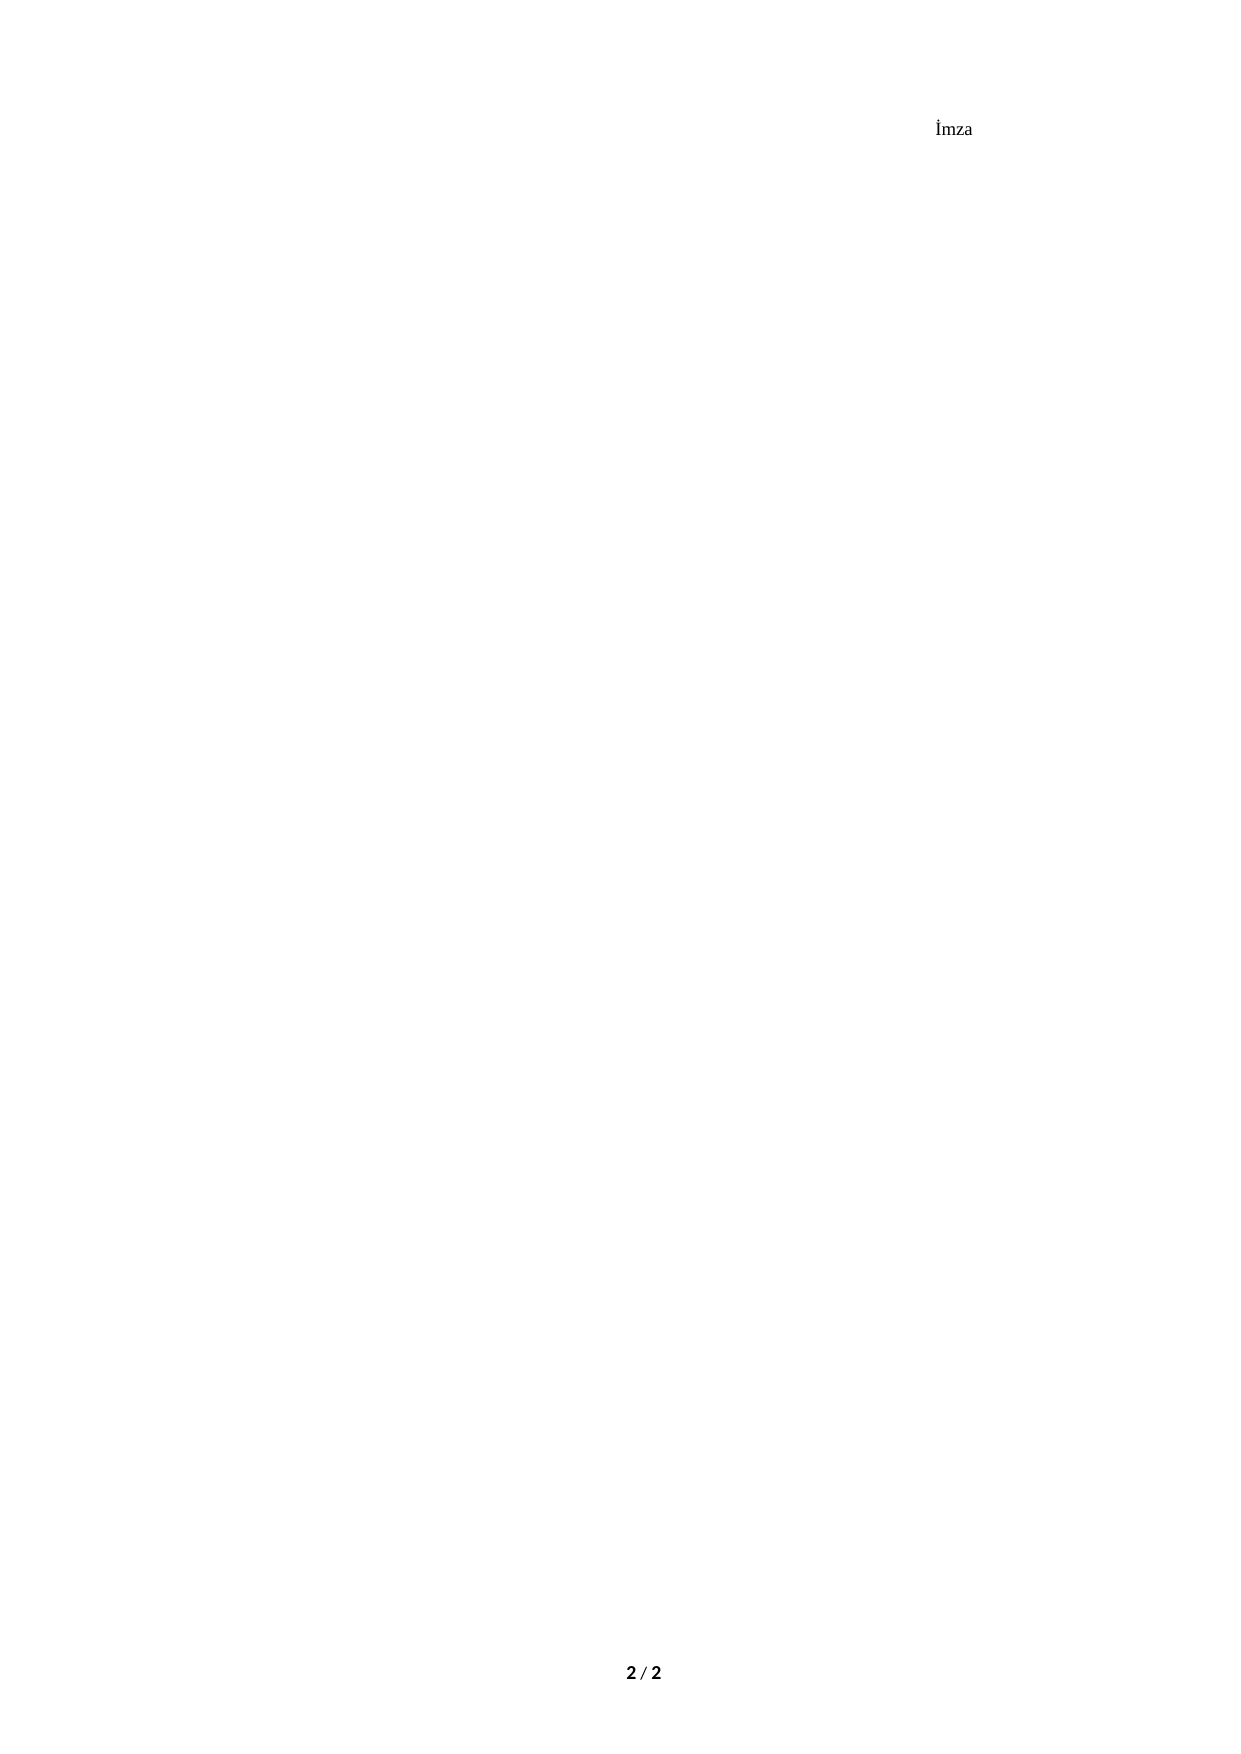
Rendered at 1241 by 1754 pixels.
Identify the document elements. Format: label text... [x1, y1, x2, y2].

list İmza [193, 118, 1141, 140]
